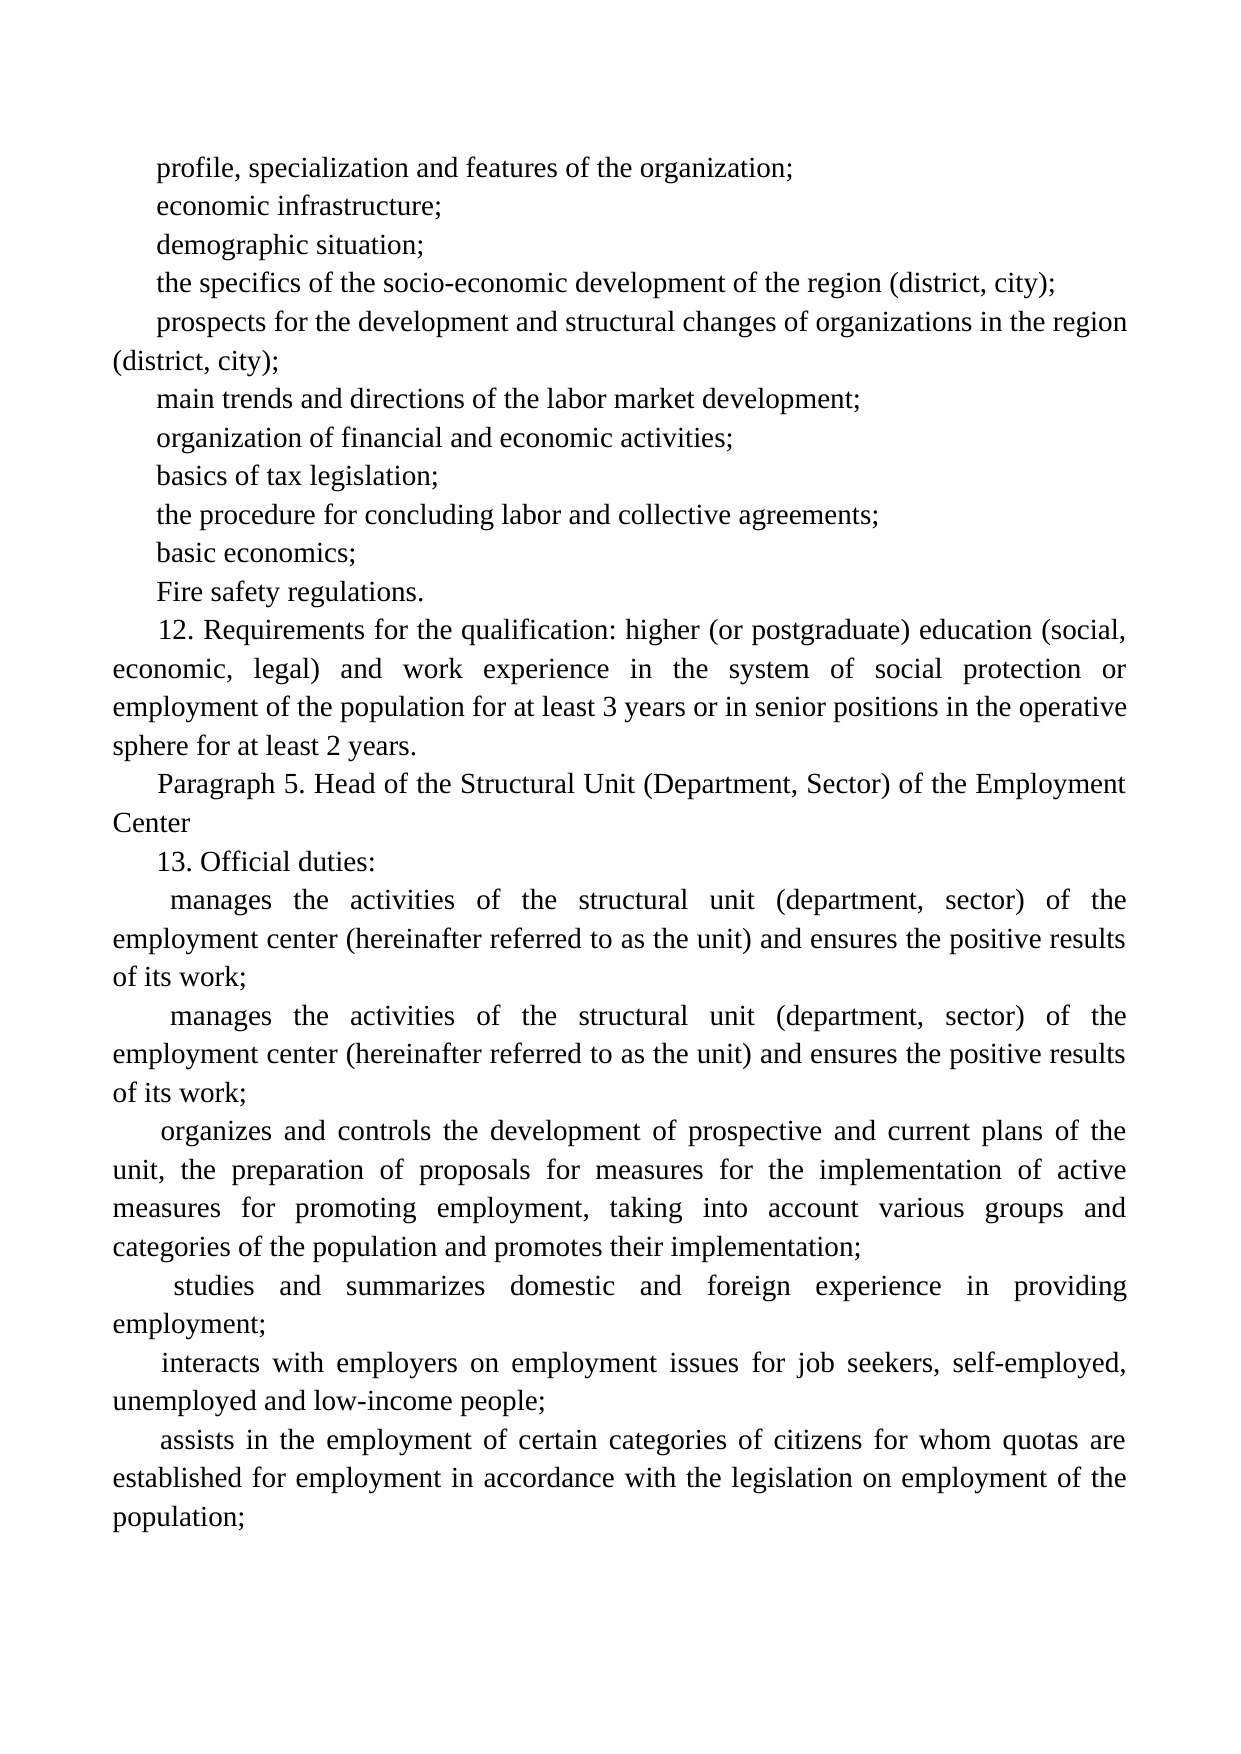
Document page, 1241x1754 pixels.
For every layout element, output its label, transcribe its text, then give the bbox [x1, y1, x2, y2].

text organization of financial and economic activities; [112, 420, 1128, 453]
text basics of tax legislation; [112, 458, 1128, 492]
text interacts with employers on employment issues for job seekers, self-employed, unemployed and low-income people; [112, 1345, 1128, 1417]
text manages the activities of the structural unit (department, sector) of the employment center (hereinafter referred to as the unit) and ensures the positive results of its work; [112, 882, 1128, 993]
text profile, specialization and features of the organization; [112, 150, 1128, 183]
text the specifics of the socio-economic development of the region (district, city); [112, 266, 1128, 299]
text 12. Requirements for the qualification: higher (or postgraduate) education (social, economic, legal) and work experience in the system of social protection or employment of the population for at least 3 years or in senior positions in the operative sphere for at least 2 years. [112, 612, 1128, 762]
text Fire safety regulations. [112, 574, 1128, 607]
text assists in the employment of certain categories of citizens for whom quotas are established for employment in accordance with the legislation on employment of the population; [112, 1422, 1128, 1532]
text studies and summarizes domestic and foreign experience in providing employment; [112, 1268, 1128, 1340]
text main trends and directions of the labor market development; [112, 381, 1128, 415]
text organizes and controls the development of prospective and current plans of the unit, the preparation of proposals for measures for the implementation of active measures for promoting employment, taking into account various groups and categories of the population and promotes their implementation; [112, 1113, 1128, 1263]
text Paragraph 5. Head of the Structural Unit (Department, Sector) of the Employment Center [112, 767, 1128, 839]
text the procedure for concluding labor and collective agreements; [112, 497, 1128, 530]
text prospects for the development and structural changes of organizations in the region (district, city); [112, 304, 1128, 376]
text economic infrastructure; [112, 188, 1128, 222]
text basic economics; [112, 535, 1128, 569]
text manages the activities of the structural unit (department, sector) of the employment center (hereinafter referred to as the unit) and ensures the positive results of its work; [112, 998, 1128, 1108]
text demographic situation; [112, 227, 1128, 261]
text 13. Official duties: [112, 844, 1128, 877]
